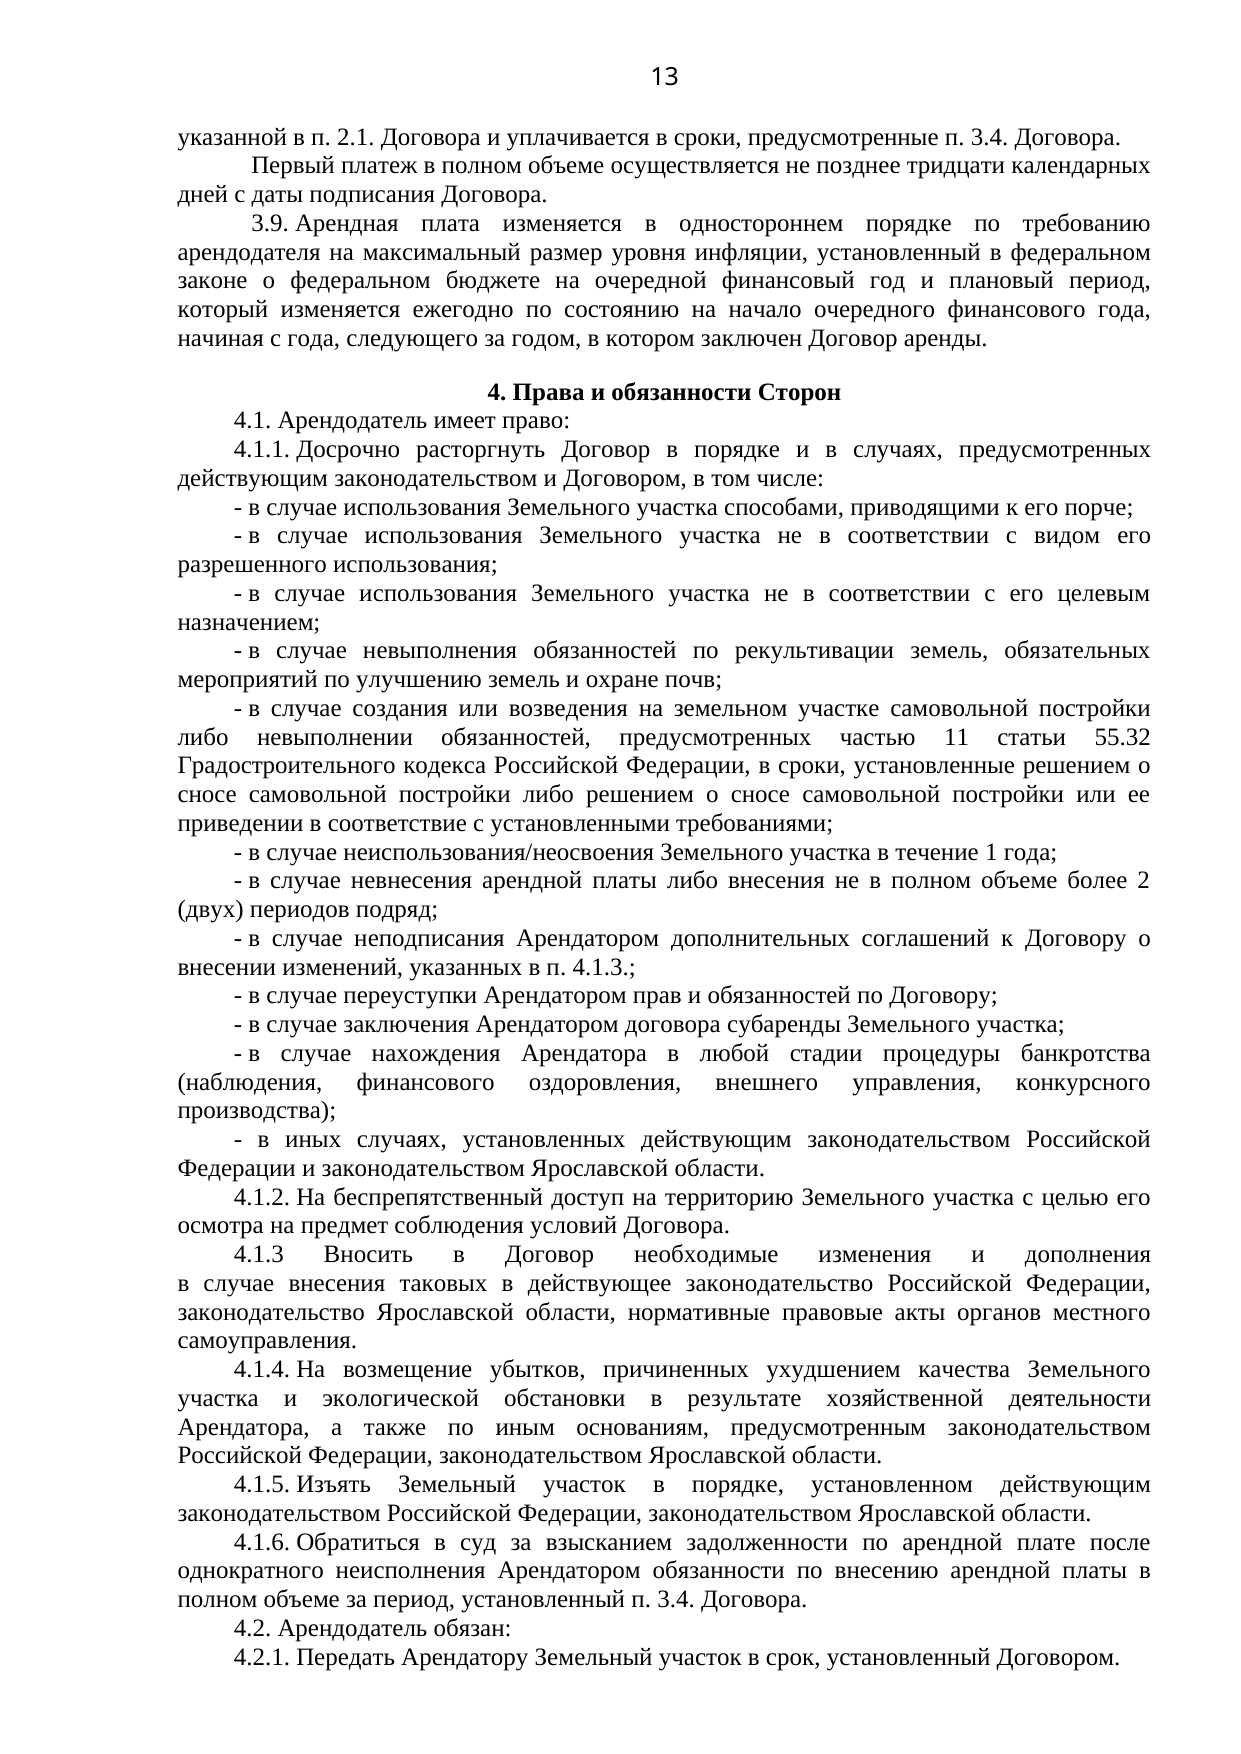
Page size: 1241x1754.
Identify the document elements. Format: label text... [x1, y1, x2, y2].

text - в иных случаях, установленных действующим законодательством Российской Федерации и законодательством Ярославской области. [177, 1124, 1152, 1182]
text - в случае нахождения Арендатора в любой стадии процедуры банкротства (наблюдения, финансового оздоровления, внешнего управления, конкурсного производства); [177, 1038, 1152, 1124]
text Первый платеж в полном объеме осуществляется не позднее тридцати календарных дней с даты подписания Договора. [177, 151, 1152, 208]
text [177, 122, 1152, 151]
text - в случае заключения Арендатором договора субаренды Земельного участка; [177, 1009, 1152, 1038]
text - в случае переуступки Арендатором прав и обязанностей по Договору; [177, 981, 1152, 1009]
text 4.1.2. На беспрепятственный доступ на территорию Земельного участка с целью его осмотра на предмет соблюдения условий Договора. [177, 1182, 1152, 1239]
text - в случае использования Земельного участка способами, приводящими к его порче; [177, 492, 1152, 521]
text - в случае использования Земельного участка не в соответствии с видом его разрешенного использования; [177, 521, 1152, 578]
text 4.1.1. Досрочно расторгнуть Договор в порядке и в случаях, предусмотренных действующим законодательством и Договором, в том числе: [177, 434, 1152, 492]
text 4.2. Арендодатель обязан: [177, 1613, 1152, 1642]
text - в случае неиспользования/неосвоения Земельного участка в течение 1 года; [177, 837, 1152, 866]
text 4.1.4. На возмещение убытков, причиненных ухудшением качества Земельного участка и экологической обстановки в результате хозяйственной деятельности Арендатора, а также по иным основаниям, предусмотренным законодательством Российской Федерации, законодательством Ярославской области. [177, 1354, 1152, 1469]
text - в случае невнесения арендной платы либо внесения не в полном объеме более 2 (двух) периодов подряд; [177, 866, 1152, 923]
text 4.2.1. Передать Арендатору Земельный участок в срок, установленный Договором. [177, 1642, 1152, 1671]
text 4.1. Арендодатель имеет право: [177, 406, 1152, 434]
text 4.1.5. Изъять Земельный участок в порядке, установленном действующим законодательством Российской Федерации, законодательством Ярославской области. [177, 1469, 1152, 1527]
text 3.9. Арендная плата изменяется в одностороннем порядке по требованию арендодателя на максимальный размер уровня инфляции, установленный в федеральном законе о федеральном бюджете на очередной финансовый год и плановый период, который изменяется ежегодно по состоянию на начало очередного финансового года, начиная с года, следующего за годом, в котором заключен Договор аренды. [177, 208, 1152, 352]
text - в случае использования Земельного участка не в соответствии с его целевым назначением; [177, 578, 1152, 636]
text - в случае создания или возведения на земельном участке самовольной постройки либо невыполнении обязанностей, предусмотренных частью 11 статьи 55.32 Градостроительного кодекса Российской Федерации, в сроки, установленные решением о сносе самовольной постройки либо решением о сносе самовольной постройки или ее приведении в соответствие с установленными требованиями; [177, 693, 1152, 837]
text 4. Права и обязанности Сторон [177, 377, 1152, 406]
text 4.1.3 Вносить в Договор необходимые изменения и дополнения в случае внесения таковых в действующее законодательство Российской Федерации, законодательство Ярославской области, нормативные правовые акты органов местного самоуправления. [177, 1239, 1152, 1354]
text 4.1.6. Обратиться в суд за взысканием задолженности по арендной плате после однократного неисполнения Арендатором обязанности по внесению арендной платы в полном объеме за период, установленный п. 3.4. Договора. [177, 1527, 1152, 1613]
text - в случае невыполнения обязанностей по рекультивации земель, обязательных мероприятий по улучшению земель и охране почв; [177, 636, 1152, 693]
text - в случае неподписания Арендатором дополнительных соглашений к Договору о внесении изменений, указанных в п. 4.1.3.; [177, 923, 1152, 981]
